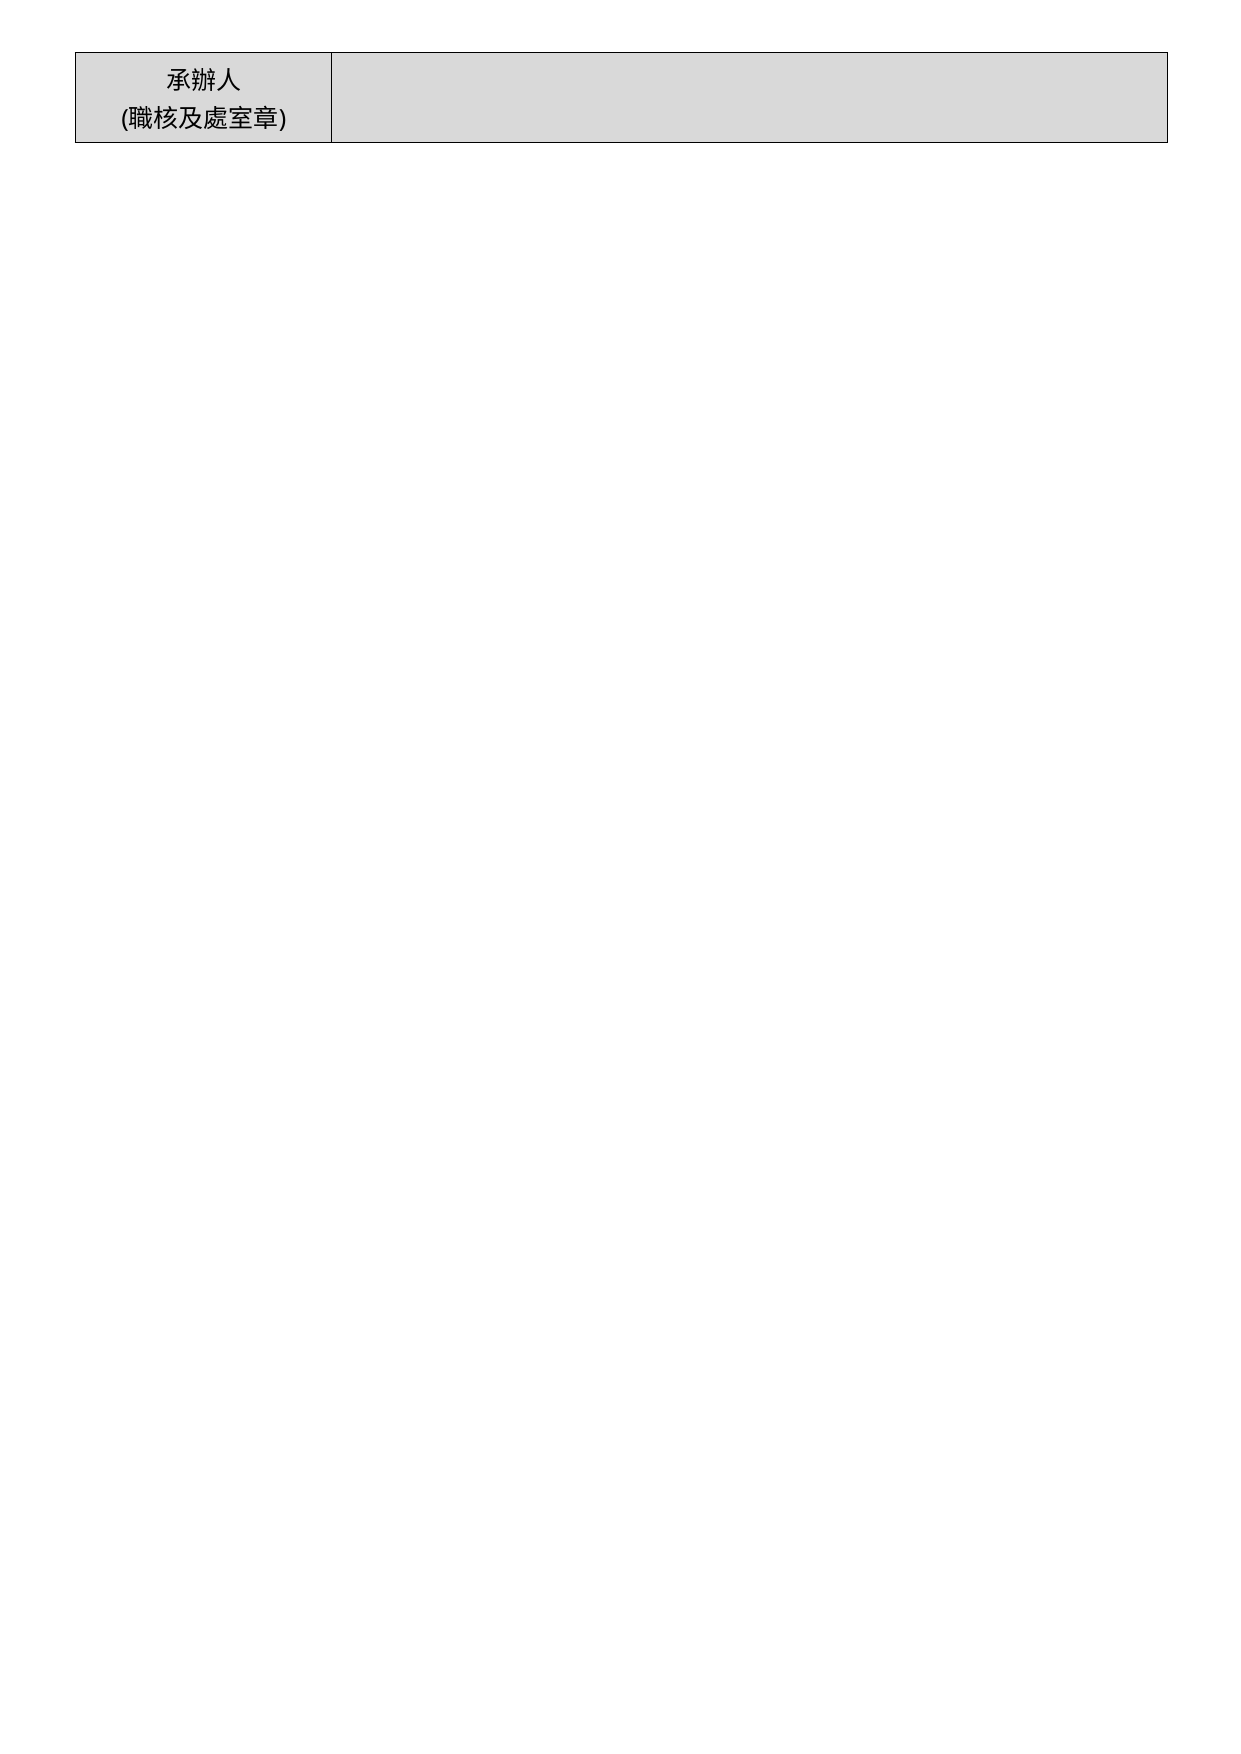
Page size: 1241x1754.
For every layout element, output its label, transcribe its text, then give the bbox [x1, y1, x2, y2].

table_cell [332, 53, 1167, 142]
table_cell 承辦人 (職核及處室章) [76, 53, 331, 142]
